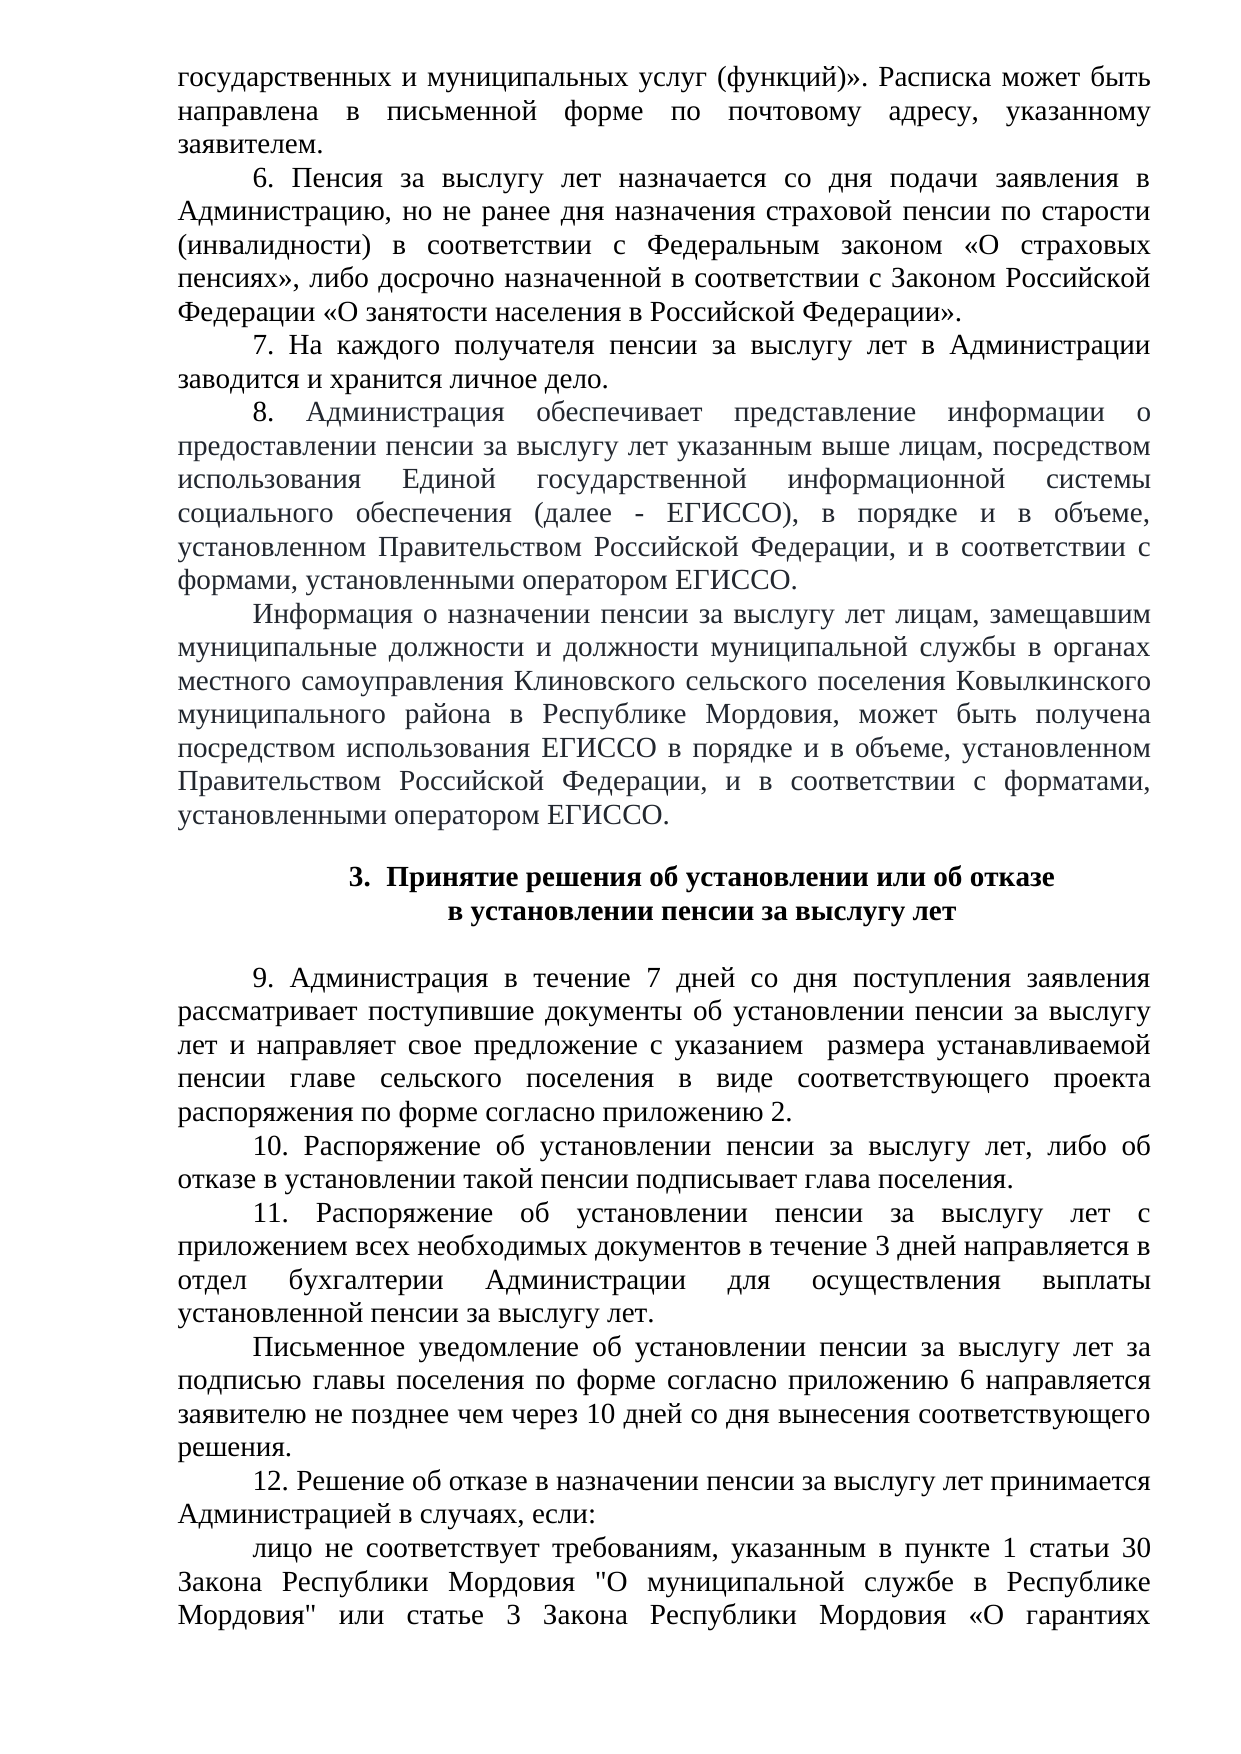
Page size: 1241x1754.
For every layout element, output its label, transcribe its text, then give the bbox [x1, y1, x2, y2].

text в установлении пенсии за выслугу лет [177, 893, 1152, 926]
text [177, 1530, 1152, 1631]
text 9. Администрация в течение 7 дней со дня поступления заявления рассматривает поступившие документы об установлении пенсии за выслугу лет и направляет свое предложение с указанием размера устанавливаемой пенсии главе сельского поселения в виде соответствующего проекта распоряжения по форме согласно приложению 2. [177, 960, 1152, 1128]
text 12. Решение об отказе в назначении пенсии за выслугу лет принимается Администрацией в случаях, если: [177, 1463, 1152, 1530]
text Письменное уведомление об установлении пенсии за выслугу лет за подписью главы поселения по форме согласно приложению 6 направляется заявителю не позднее чем через 10 дней со дня вынесения соответствующего решения. [177, 1329, 1152, 1463]
text 11. Распоряжение об установлении пенсии за выслугу лет с приложением всех необходимых документов в течение 3 дней направляется в отдел бухгалтерии Администрации для осуществления выплаты установленной пенсии за выслугу лет. [177, 1195, 1152, 1329]
text 10. Распоряжение об установлении пенсии за выслугу лет, либо об отказе в установлении такой пенсии подписывает глава поселения. [177, 1128, 1152, 1195]
list Принятие решения об установлении или об отказе [252, 859, 1152, 893]
text 6. Пенсия за выслугу лет назначается со дня подачи заявления в Администрацию, но не ранее дня назначения страховой пенсии по старости (инвалидности) в соответствии с Федеральным законом «О страховых пенсиях», либо досрочно назначенной в соответствии с Законом Российской Федерации «О занятости населения в Российской Федерации». [177, 160, 1152, 327]
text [177, 59, 1152, 160]
text 7. На каждого получателя пенсии за выслугу лет в Администрации заводится и хранится личное дело. [177, 327, 1152, 394]
text Информация о назначении пенсии за выслугу лет лицам, замещавшим муниципальные должности и должности муниципальной службы в органах местного самоуправления Клиновского сельского поселения Ковылкинского муниципального района в Республике Мордовия, может быть получена посредством использования ЕГИССО в порядке и в объеме, установленном Правительством Российской Федерации, и в соответствии с форматами, установленными оператором ЕГИССО. [177, 596, 1152, 831]
text 8. Администрация обеспечивает представление информации о предоставлении пенсии за выслугу лет указанным выше лицам, посредством использования Единой государственной информационной системы социального обеспечения (далее - ЕГИССО), в порядке и в объеме, установленном Правительством Российской Федерации, и в соответствии с формами, установленными оператором ЕГИССО. [177, 394, 1152, 596]
